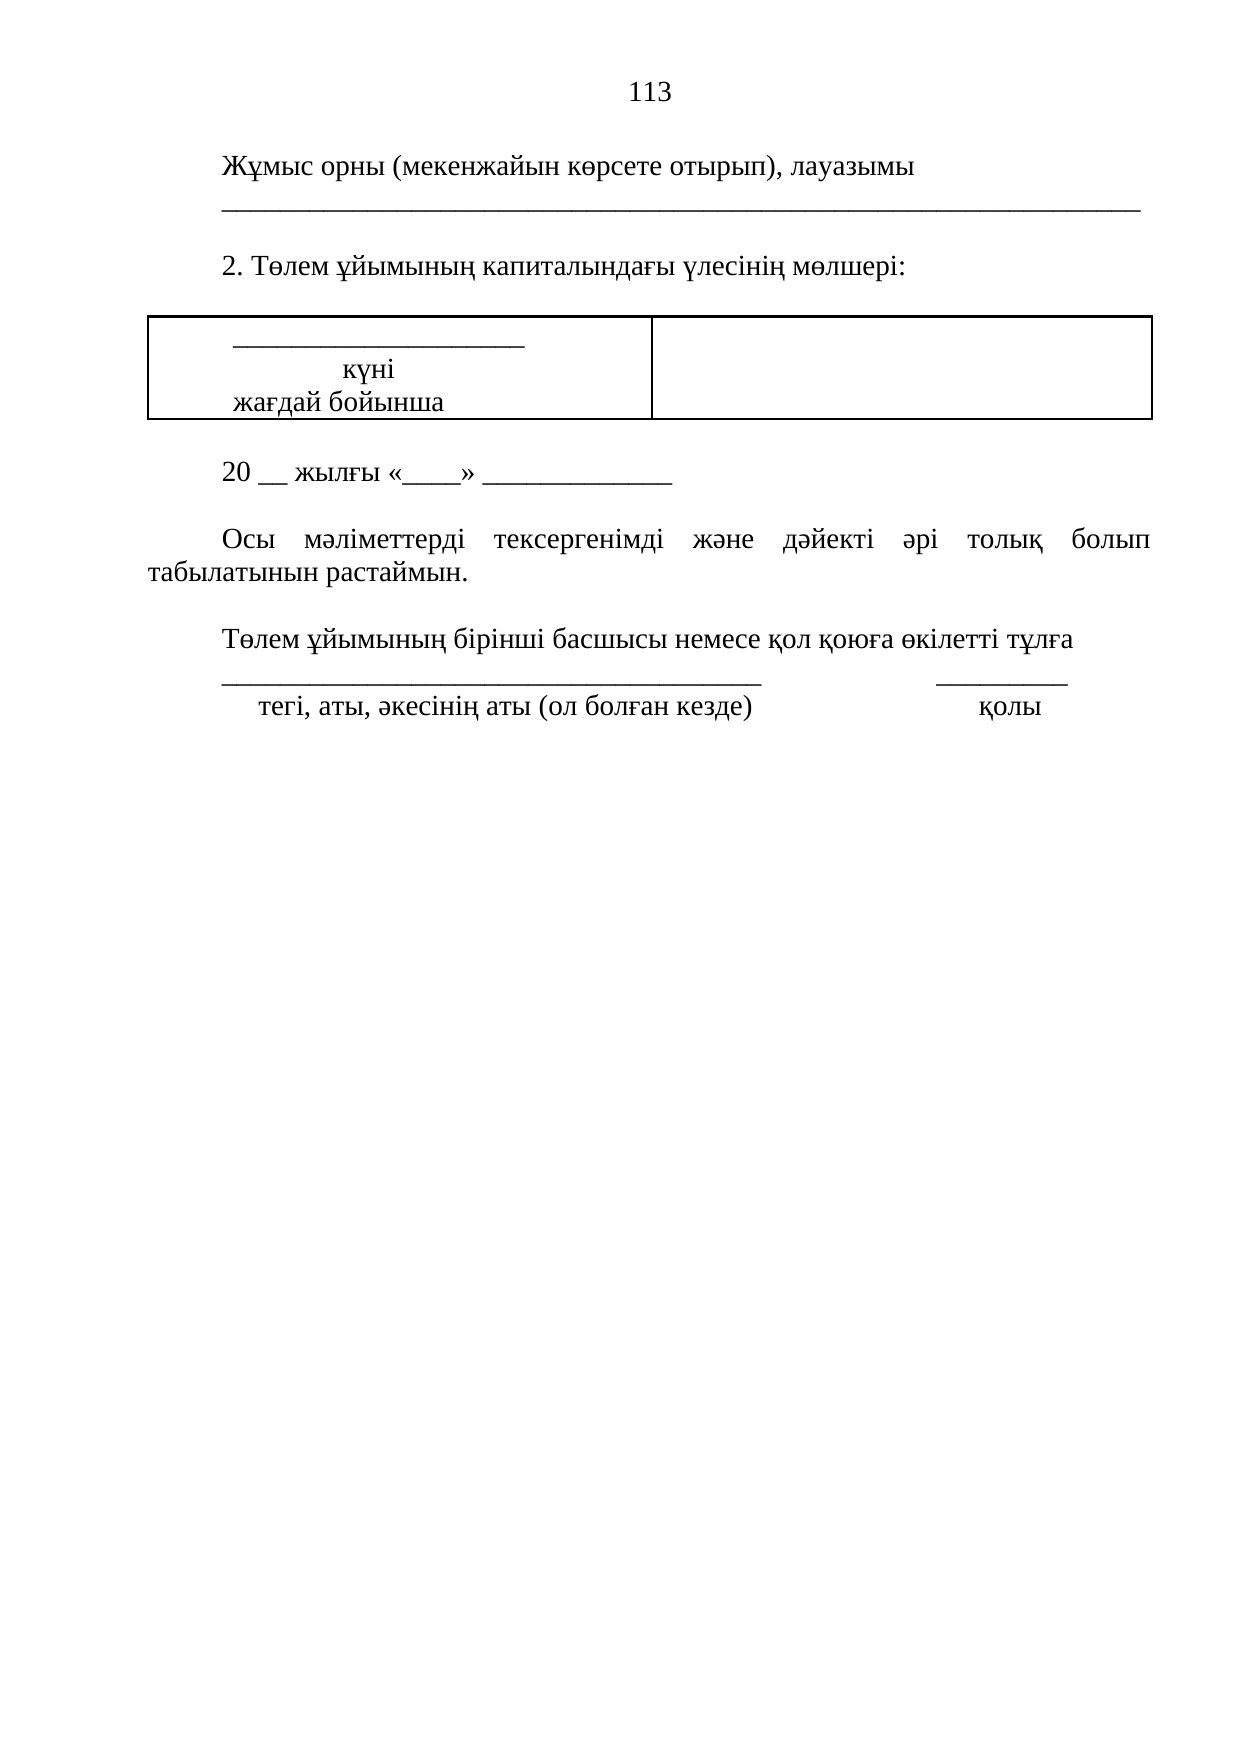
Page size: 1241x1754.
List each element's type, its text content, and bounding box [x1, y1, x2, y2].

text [148, 181, 1152, 215]
text 2. Төлем ұйымының капиталындағы үлесінің мөлшері: [148, 248, 1152, 282]
text _____________________________________ _________ [148, 655, 1152, 688]
text Төлем ұйымының бірінші басшысы немесе қол қоюға өкілетті тұлға [148, 621, 1152, 655]
text Осы мәліметтерді тексергенімді және дәйекті әрі толық болып табылатынын растаймын. [148, 521, 1152, 588]
text Жұмыс орны (мекенжайын көрсете отырып), лауазымы [148, 148, 1152, 181]
text тегі, аты, әкесінің аты (ол болған кезде) қолы [148, 688, 1152, 722]
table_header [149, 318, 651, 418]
text 20 __ жылғы «____» _____________ [148, 454, 1152, 487]
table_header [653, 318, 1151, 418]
